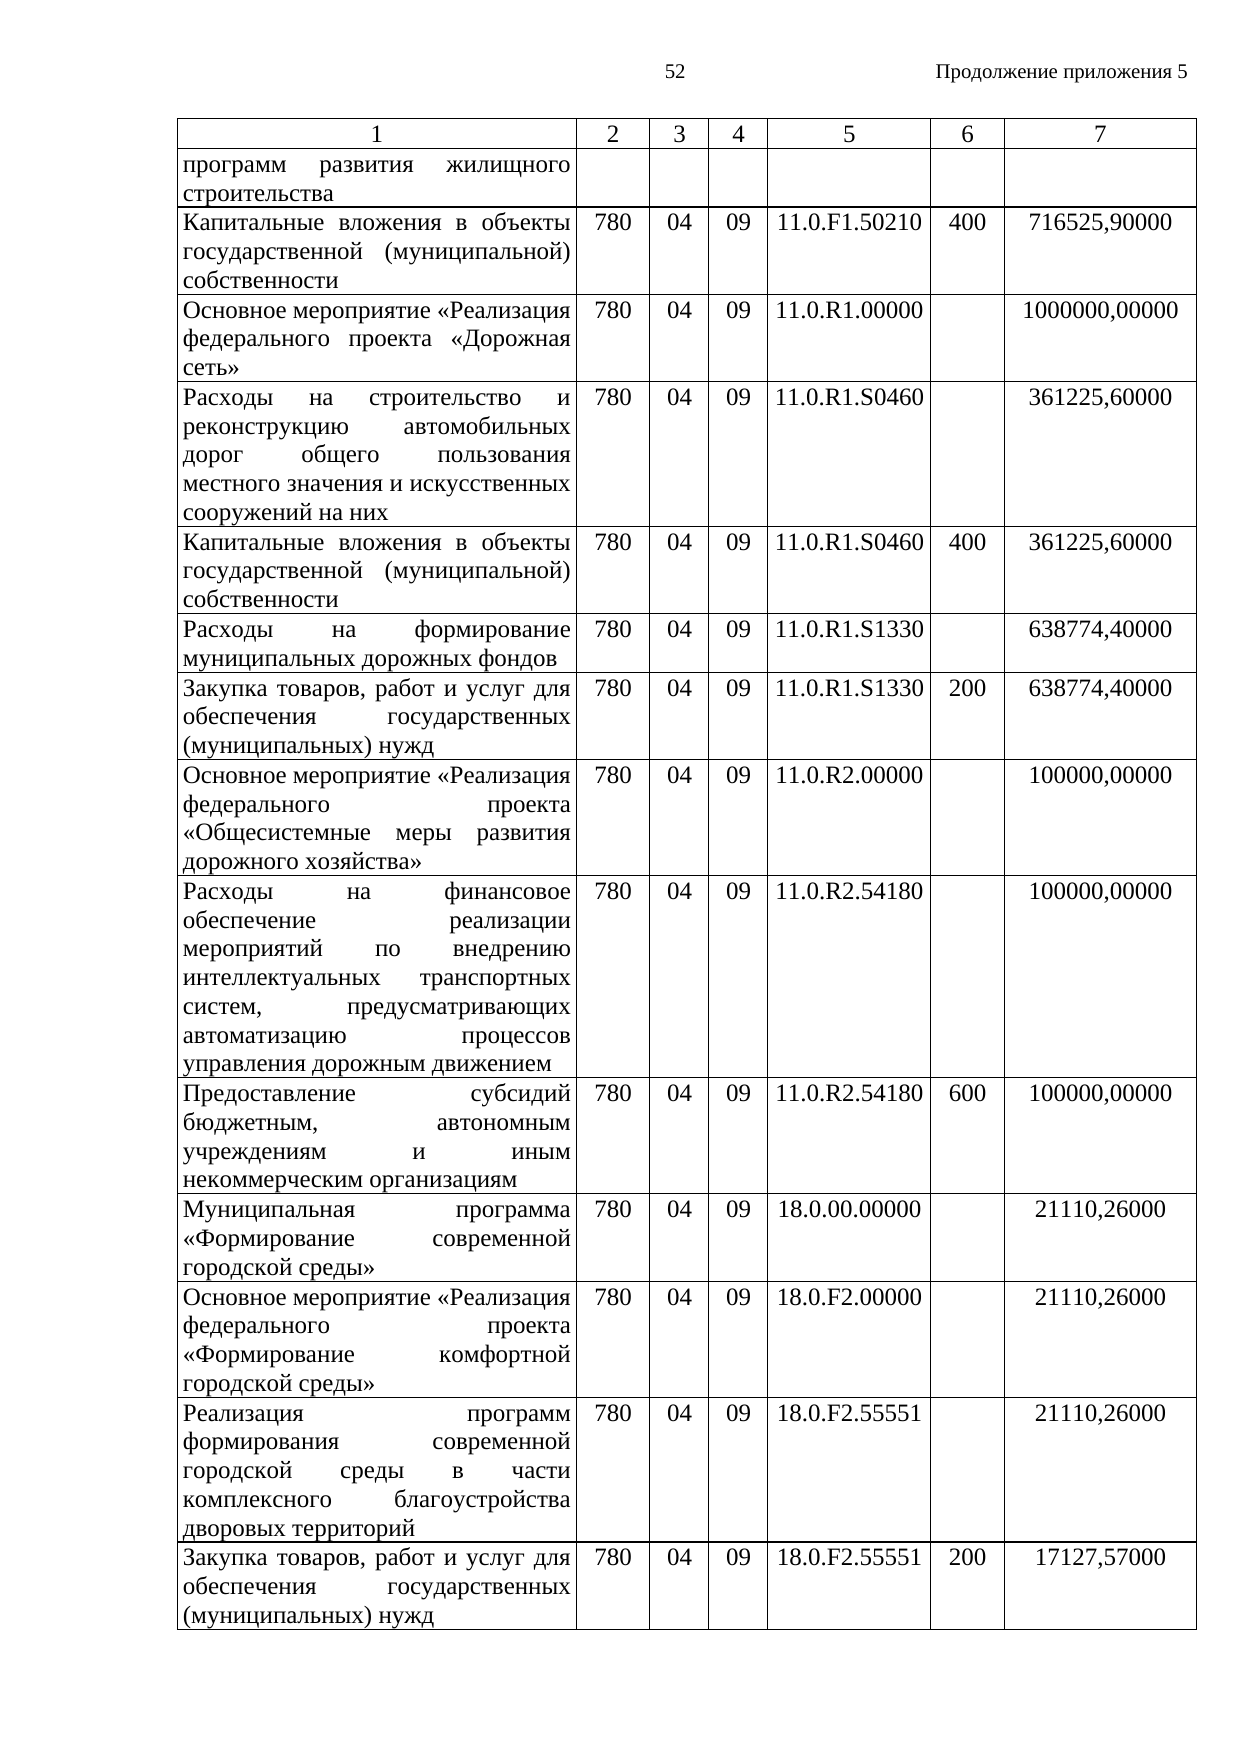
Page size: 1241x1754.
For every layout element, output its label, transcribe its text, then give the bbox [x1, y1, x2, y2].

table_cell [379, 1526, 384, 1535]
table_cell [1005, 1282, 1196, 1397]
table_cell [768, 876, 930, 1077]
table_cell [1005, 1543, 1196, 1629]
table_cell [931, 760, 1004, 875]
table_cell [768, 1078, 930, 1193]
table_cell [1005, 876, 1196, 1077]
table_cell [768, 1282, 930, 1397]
table_header 4 [709, 119, 767, 148]
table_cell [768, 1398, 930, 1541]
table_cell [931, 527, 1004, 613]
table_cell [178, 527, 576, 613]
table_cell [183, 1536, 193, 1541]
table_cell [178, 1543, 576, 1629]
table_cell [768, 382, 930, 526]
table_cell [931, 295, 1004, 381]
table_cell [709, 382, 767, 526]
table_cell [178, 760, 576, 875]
table_header 3 [650, 119, 708, 148]
table_header 5 [768, 119, 930, 148]
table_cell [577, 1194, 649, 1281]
table_header 6 [931, 119, 1004, 148]
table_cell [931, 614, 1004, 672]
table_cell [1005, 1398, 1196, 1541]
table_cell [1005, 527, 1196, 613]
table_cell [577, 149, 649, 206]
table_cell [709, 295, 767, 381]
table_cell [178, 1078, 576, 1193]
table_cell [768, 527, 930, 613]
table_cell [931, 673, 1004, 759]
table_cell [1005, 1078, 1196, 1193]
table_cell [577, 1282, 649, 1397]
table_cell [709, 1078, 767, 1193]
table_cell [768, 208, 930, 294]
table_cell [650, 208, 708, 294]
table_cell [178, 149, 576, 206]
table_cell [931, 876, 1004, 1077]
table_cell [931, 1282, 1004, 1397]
table_header 1 [178, 119, 576, 148]
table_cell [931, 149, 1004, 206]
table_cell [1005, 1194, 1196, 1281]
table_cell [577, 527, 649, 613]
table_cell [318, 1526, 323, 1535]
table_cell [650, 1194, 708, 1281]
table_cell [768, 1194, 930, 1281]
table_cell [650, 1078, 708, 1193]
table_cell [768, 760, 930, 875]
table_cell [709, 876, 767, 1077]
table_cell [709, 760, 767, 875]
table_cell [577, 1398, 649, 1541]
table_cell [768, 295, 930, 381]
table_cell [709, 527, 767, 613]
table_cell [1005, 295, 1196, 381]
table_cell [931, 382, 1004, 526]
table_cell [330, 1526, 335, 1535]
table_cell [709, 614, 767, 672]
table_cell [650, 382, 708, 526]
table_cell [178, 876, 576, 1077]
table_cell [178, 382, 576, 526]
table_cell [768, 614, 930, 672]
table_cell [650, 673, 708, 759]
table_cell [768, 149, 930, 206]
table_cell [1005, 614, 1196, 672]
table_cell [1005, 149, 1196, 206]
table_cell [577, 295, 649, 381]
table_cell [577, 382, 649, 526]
table_header 2 [577, 119, 649, 148]
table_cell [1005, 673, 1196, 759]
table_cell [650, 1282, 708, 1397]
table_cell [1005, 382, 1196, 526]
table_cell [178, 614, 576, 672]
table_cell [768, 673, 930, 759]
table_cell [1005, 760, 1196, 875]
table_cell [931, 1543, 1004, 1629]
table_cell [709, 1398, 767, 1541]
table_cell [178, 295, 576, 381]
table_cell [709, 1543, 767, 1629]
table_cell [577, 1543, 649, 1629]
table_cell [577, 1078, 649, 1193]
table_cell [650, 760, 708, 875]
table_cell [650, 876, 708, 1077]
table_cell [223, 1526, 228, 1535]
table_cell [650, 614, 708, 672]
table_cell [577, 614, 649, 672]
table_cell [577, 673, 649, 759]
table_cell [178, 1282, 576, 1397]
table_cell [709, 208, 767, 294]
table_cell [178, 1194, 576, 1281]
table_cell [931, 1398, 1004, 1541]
table_header 7 [1005, 119, 1196, 148]
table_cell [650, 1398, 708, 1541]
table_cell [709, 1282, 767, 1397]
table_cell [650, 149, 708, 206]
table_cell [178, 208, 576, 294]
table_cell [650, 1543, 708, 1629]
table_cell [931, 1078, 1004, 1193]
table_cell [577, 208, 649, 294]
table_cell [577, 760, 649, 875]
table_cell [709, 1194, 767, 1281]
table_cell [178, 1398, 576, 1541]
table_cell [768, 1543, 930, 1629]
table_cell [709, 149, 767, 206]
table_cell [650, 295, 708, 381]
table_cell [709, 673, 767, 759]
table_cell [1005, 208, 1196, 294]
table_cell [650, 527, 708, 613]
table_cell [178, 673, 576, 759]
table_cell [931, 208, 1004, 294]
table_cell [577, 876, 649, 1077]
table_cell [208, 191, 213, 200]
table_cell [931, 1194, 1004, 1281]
